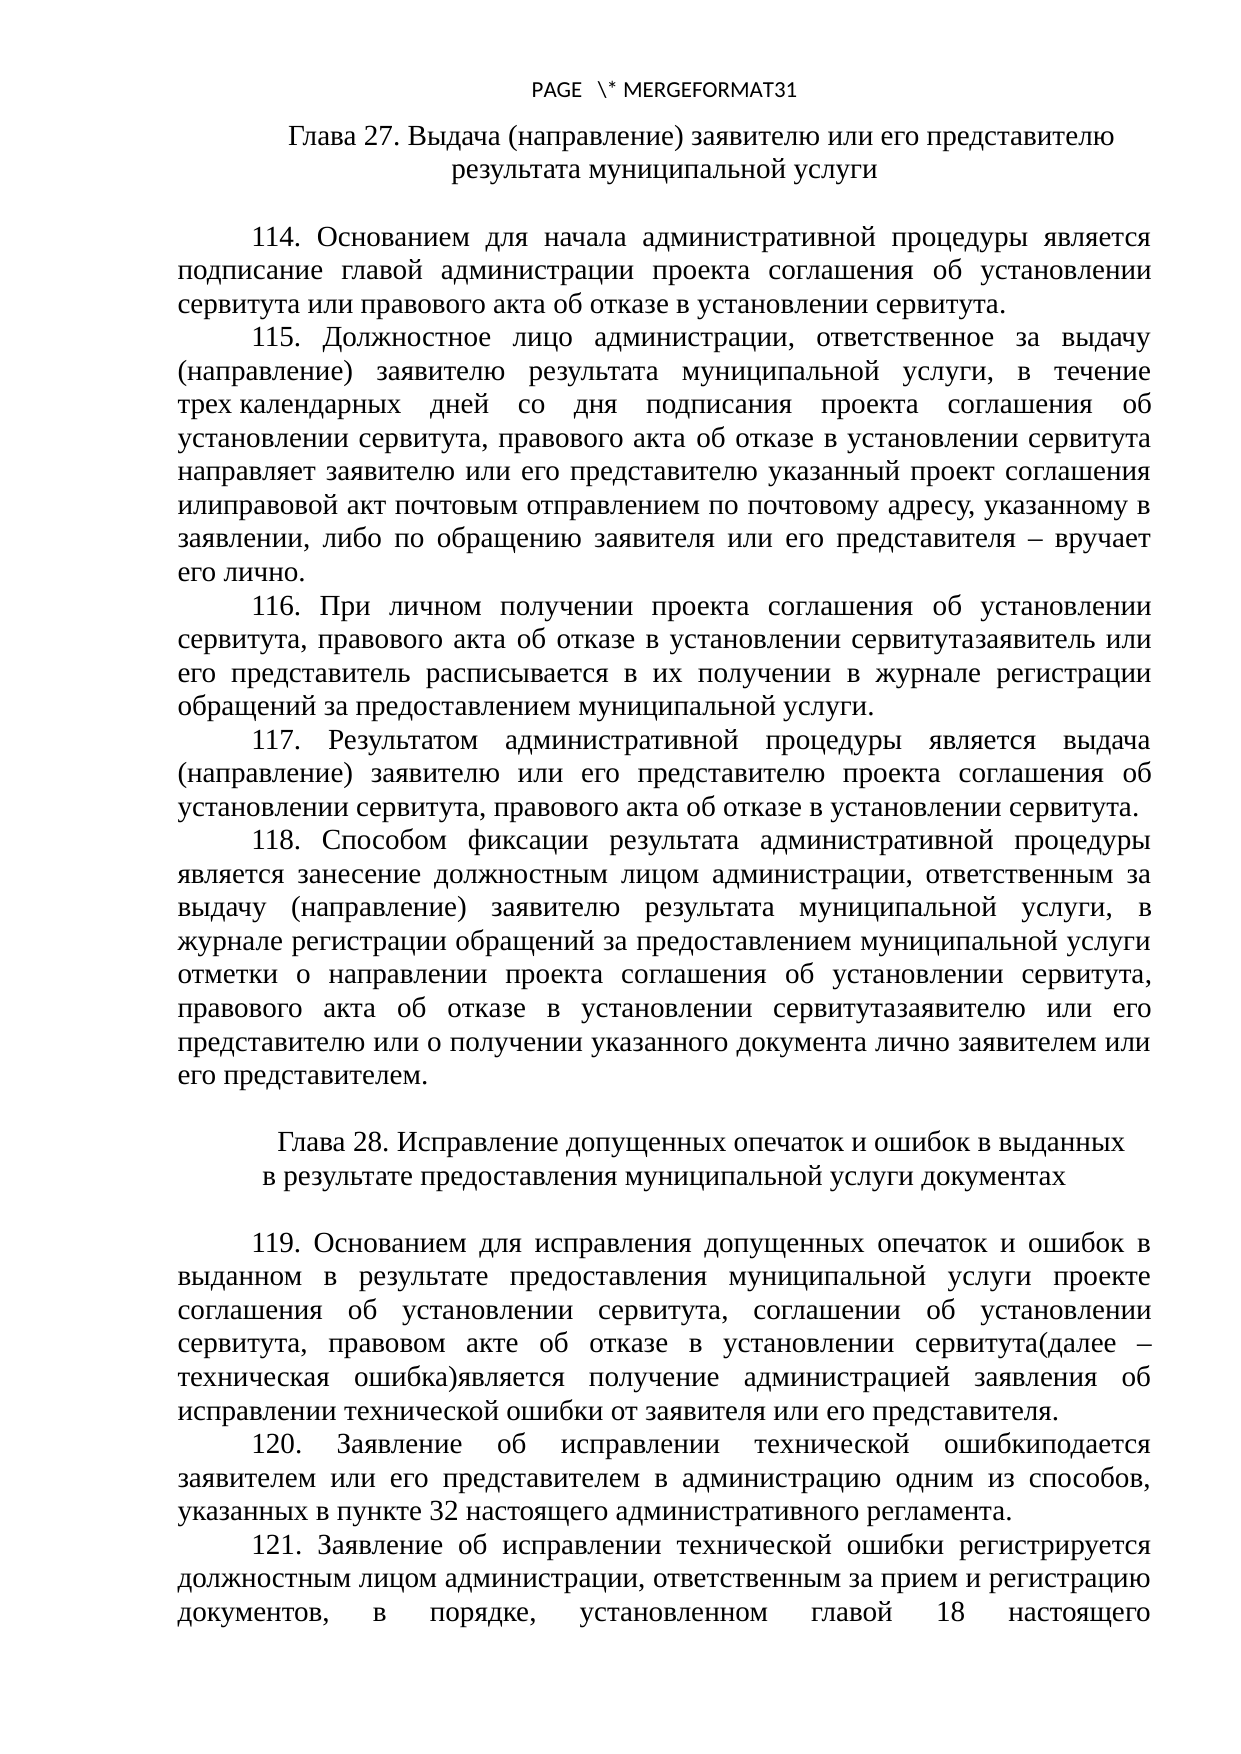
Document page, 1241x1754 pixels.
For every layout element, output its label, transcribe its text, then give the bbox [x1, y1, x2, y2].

text 120. Заявление об исправлении технической ошибкиподается заявителем или его представителем в администрацию одним из способов, указанных в пункте 32 настоящего административного регламента. [177, 1426, 1152, 1527]
text 118. Способом фиксации результата административной процедуры является занесение должностным лицом администрации, ответственным за выдачу (направление) заявителю результата муниципальной услуги, в журнале регистрации обращений за предоставлением муниципальной услуги отметки о направлении проекта соглашения об установлении сервитута, правового акта об отказе в установлении сервитутазаявителю или его представителю или о получении указанного документа лично заявителем или его представителем. [177, 822, 1152, 1091]
text 117. Результатом административной процедуры является выдача (направление) заявителю или его представителю проекта соглашения об установлении сервитута, правового акта об отказе в установлении сервитута. [177, 722, 1152, 822]
text 114. Основанием для начала административной процедуры является подписание главой администрации проекта соглашения об установлении сервитута или правового акта об отказе в установлении сервитута. [177, 219, 1152, 319]
text 115. Должностное лицо администрации, ответственное за выдачу (направление) заявителю результата муниципальной услуги, в течение трех календарных дней со дня подписания проекта соглашения об установлении сервитута, правового акта об отказе в установлении сервитута направляет заявителю или его представителю указанный проект соглашения илиправовой акт почтовым отправлением по почтовому адресу, указанному в заявлении, либо по обращению заявителя или его представителя – вручает его лично. [177, 319, 1152, 588]
text Глава 27. Выдача (направление) заявителю или его представителю результата муниципальной услуги [177, 118, 1152, 185]
text 119. Основанием для исправления допущенных опечаток и ошибок в выданном в результате предоставления муниципальной услуги проекте соглашения об установлении сервитута, соглашении об установлении сервитута, правовом акте об отказе в установлении сервитута(далее – техническая ошибка)является получение администрацией заявления об исправлении технической ошибки от заявителя или его представителя. [177, 1225, 1152, 1426]
text 116. При личном получении проекта соглашения об установлении сервитута, правового акта об отказе в установлении сервитутазаявитель или его представитель расписывается в их получении в журнале регистрации обращений за предоставлением муниципальной услуги. [177, 588, 1152, 722]
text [177, 1527, 1152, 1627]
text Глава 28. Исправление допущенных опечаток и ошибок в выданных в результате предоставления муниципальной услуги документах [177, 1124, 1152, 1191]
